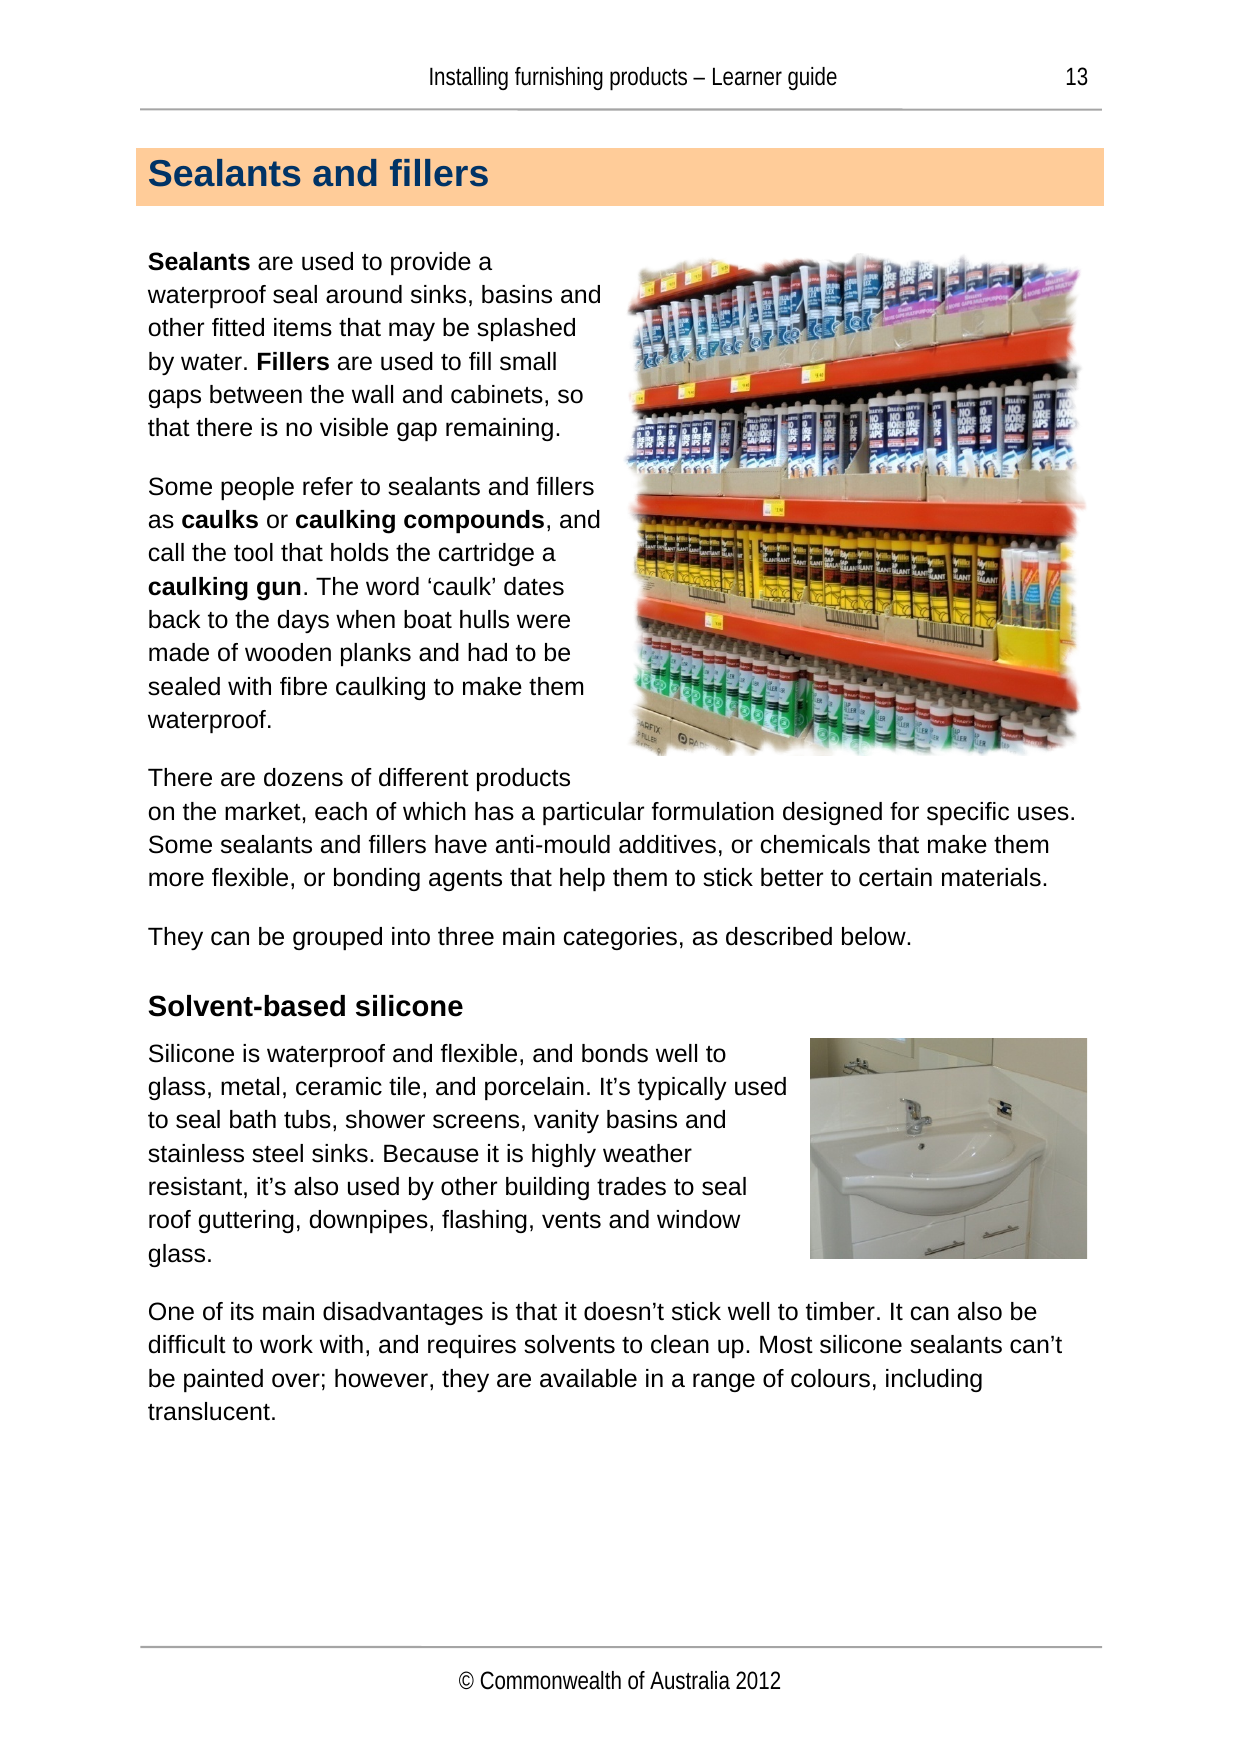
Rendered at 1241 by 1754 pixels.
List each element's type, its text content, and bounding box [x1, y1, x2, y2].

picture [810, 1038, 1088, 1258]
subtitle Solvent-based silicone [148, 989, 1092, 1023]
table_header Sealants and fillers [136, 148, 1104, 206]
text Sealants are used to provide a waterproof seal around sinks, basins and other fitted items that may be splashed by water. Fillers are used to fill small gaps between the wall and cabinets, so that there is no visible gap remaining. [148, 243, 1092, 443]
text Some people refer to sealants and fillers as caulks or caulking compounds, and call the tool that holds the cartridge a caulking gun. The word ‘caulk’ dates back to the days when boat hulls were made of wooden planks and had to be sealed with fibre caulking to make them waterproof. [148, 468, 618, 735]
text There are dozens of different products on the market, each of which has a particular formulation designed for specific uses. Some sealants and fillers have anti-mould additives, or chemicals that make them more flexible, or bonding agents that help them to stick better to certain materials. [148, 760, 1092, 893]
text One of its main disadvantages is that it doesn’t stick well to timber. It can also be difficult to work with, and requires solvents to clean up. Most silicone sealants can’t be painted over; however, they are available in a range of colours, including translucent. [148, 1294, 1092, 1427]
text They can be grouped into three main categories, as described below. [148, 918, 1092, 952]
